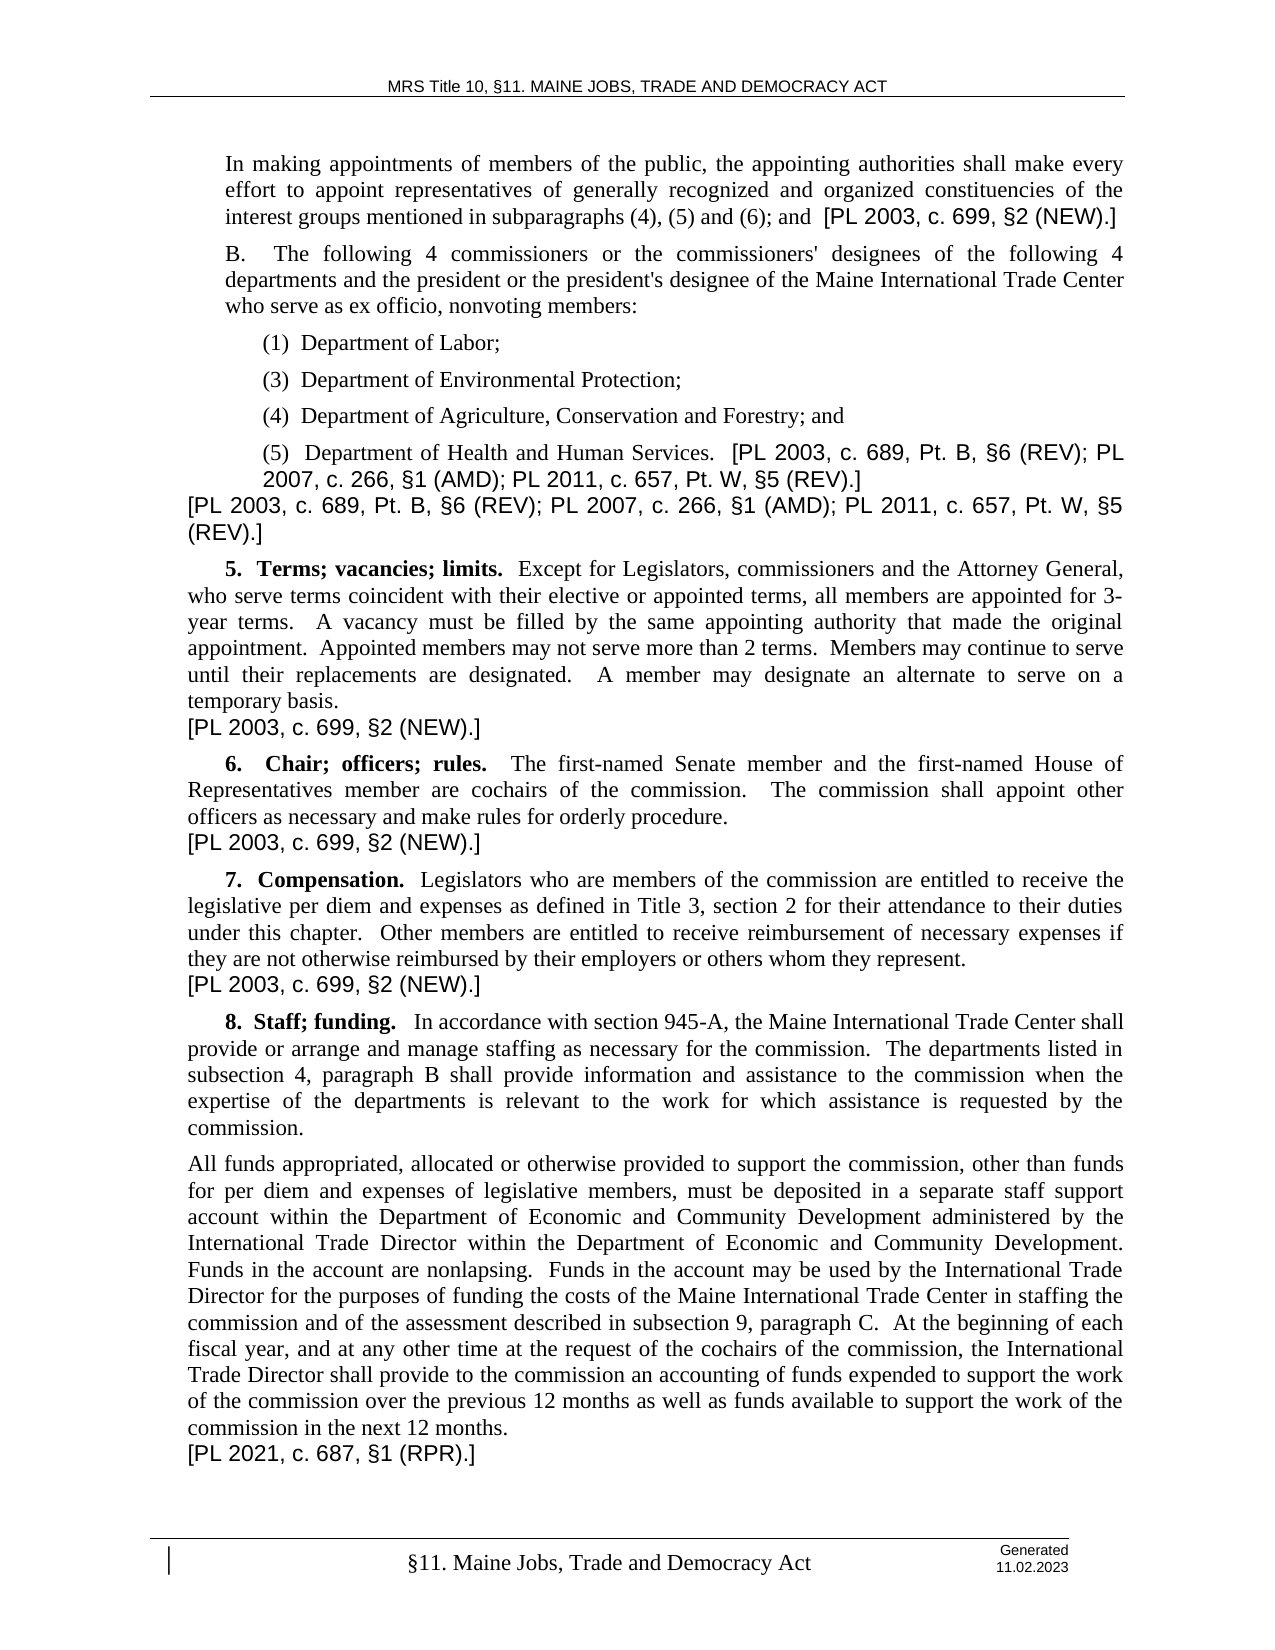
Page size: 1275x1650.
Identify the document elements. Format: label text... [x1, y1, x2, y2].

text [PL 2003, c. 699, §2 (NEW).] [187, 971, 1125, 998]
text (3) Department of Environmental Protection; [262, 366, 1125, 392]
text [PL 2003, c. 689, Pt. B, §6 (REV); PL 2007, c. 266, §1 (AMD); PL 2011, c. 657, Pt. W, §5 (REV).] [187, 492, 1125, 545]
text [PL 2021, c. 687, §1 (RPR).] [187, 1440, 1125, 1467]
text 8. Staff; funding. In accordance with section 945‑A, the Maine International Trade Center shall provide or arrange and manage staffing as necessary for the commission. The departments listed in subsection 4, paragraph B shall provide information and assistance to the commission when the expertise of the departments is relevant to the work for which assistance is requested by the commission. [187, 1008, 1125, 1140]
text 5. Terms; vacancies; limits. Except for Legislators, commissioners and the Attorney General, who serve terms coincident with their elective or appointed terms, all members are appointed for 3-year terms. A vacancy must be filled by the same appointing authority that made the original appointment. Appointed members may not serve more than 2 terms. Members may continue to serve until their replacements are designated. A member may designate an alternate to serve on a temporary basis. [187, 555, 1125, 713]
text (1) Department of Labor; [262, 329, 1125, 355]
text 6. Chair; officers; rules. The first-named Senate member and the first-named House of Representatives member are cochairs of the commission. The commission shall appoint other officers as necessary and make rules for orderly procedure. [187, 750, 1125, 829]
text B. The following 4 commissioners or the commissioners' designees of the following 4 departments and the president or the president's designee of the Maine International Trade Center who serve as ex officio, nonvoting members: [225, 239, 1125, 319]
text (4) Department of Agriculture, Conservation and Forestry; and [262, 403, 1125, 429]
text 7. Compensation. Legislators who are members of the commission are entitled to receive the legislative per diem and expenses as defined in Title 3, section 2 for their attendance to their duties under this chapter. Other members are entitled to receive reimbursement of necessary expenses if they are not otherwise reimbursed by their employers or others whom they represent. [187, 866, 1125, 971]
text All funds appropriated, allocated or otherwise provided to support the commission, other than funds for per diem and expenses of legislative members, must be deposited in a separate staff support account within the Department of Economic and Community Development administered by the International Trade Director within the Department of Economic and Community Development. Funds in the account are nonlapsing. Funds in the account may be used by the International Trade Director for the purposes of funding the costs of the Maine International Trade Center in staffing the commission and of the assessment described in subsection 9, paragraph C. At the beginning of each fiscal year, and at any other time at the request of the cochairs of the commission, the International Trade Director shall provide to the commission an accounting of funds expended to support the work of the commission over the previous 12 months as well as funds available to support the work of the commission in the next 12 months. [187, 1150, 1125, 1440]
text [PL 2003, c. 699, §2 (NEW).] [187, 713, 1125, 740]
text [PL 2003, c. 699, §2 (NEW).] [187, 829, 1125, 856]
text In making appointments of members of the public, the appointing authorities shall make every effort to appoint representatives of generally recognized and organized constituencies of the interest groups mentioned in subparagraphs (4), (5) and (6); and [PL 2003, c. 699, §2 (NEW).] [225, 150, 1125, 229]
text (5) Department of Health and Human Services. [PL 2003, c. 689, Pt. B, §6 (REV); PL 2007, c. 266, §1 (AMD); PL 2011, c. 657, Pt. W, §5 (REV).] [262, 439, 1125, 492]
